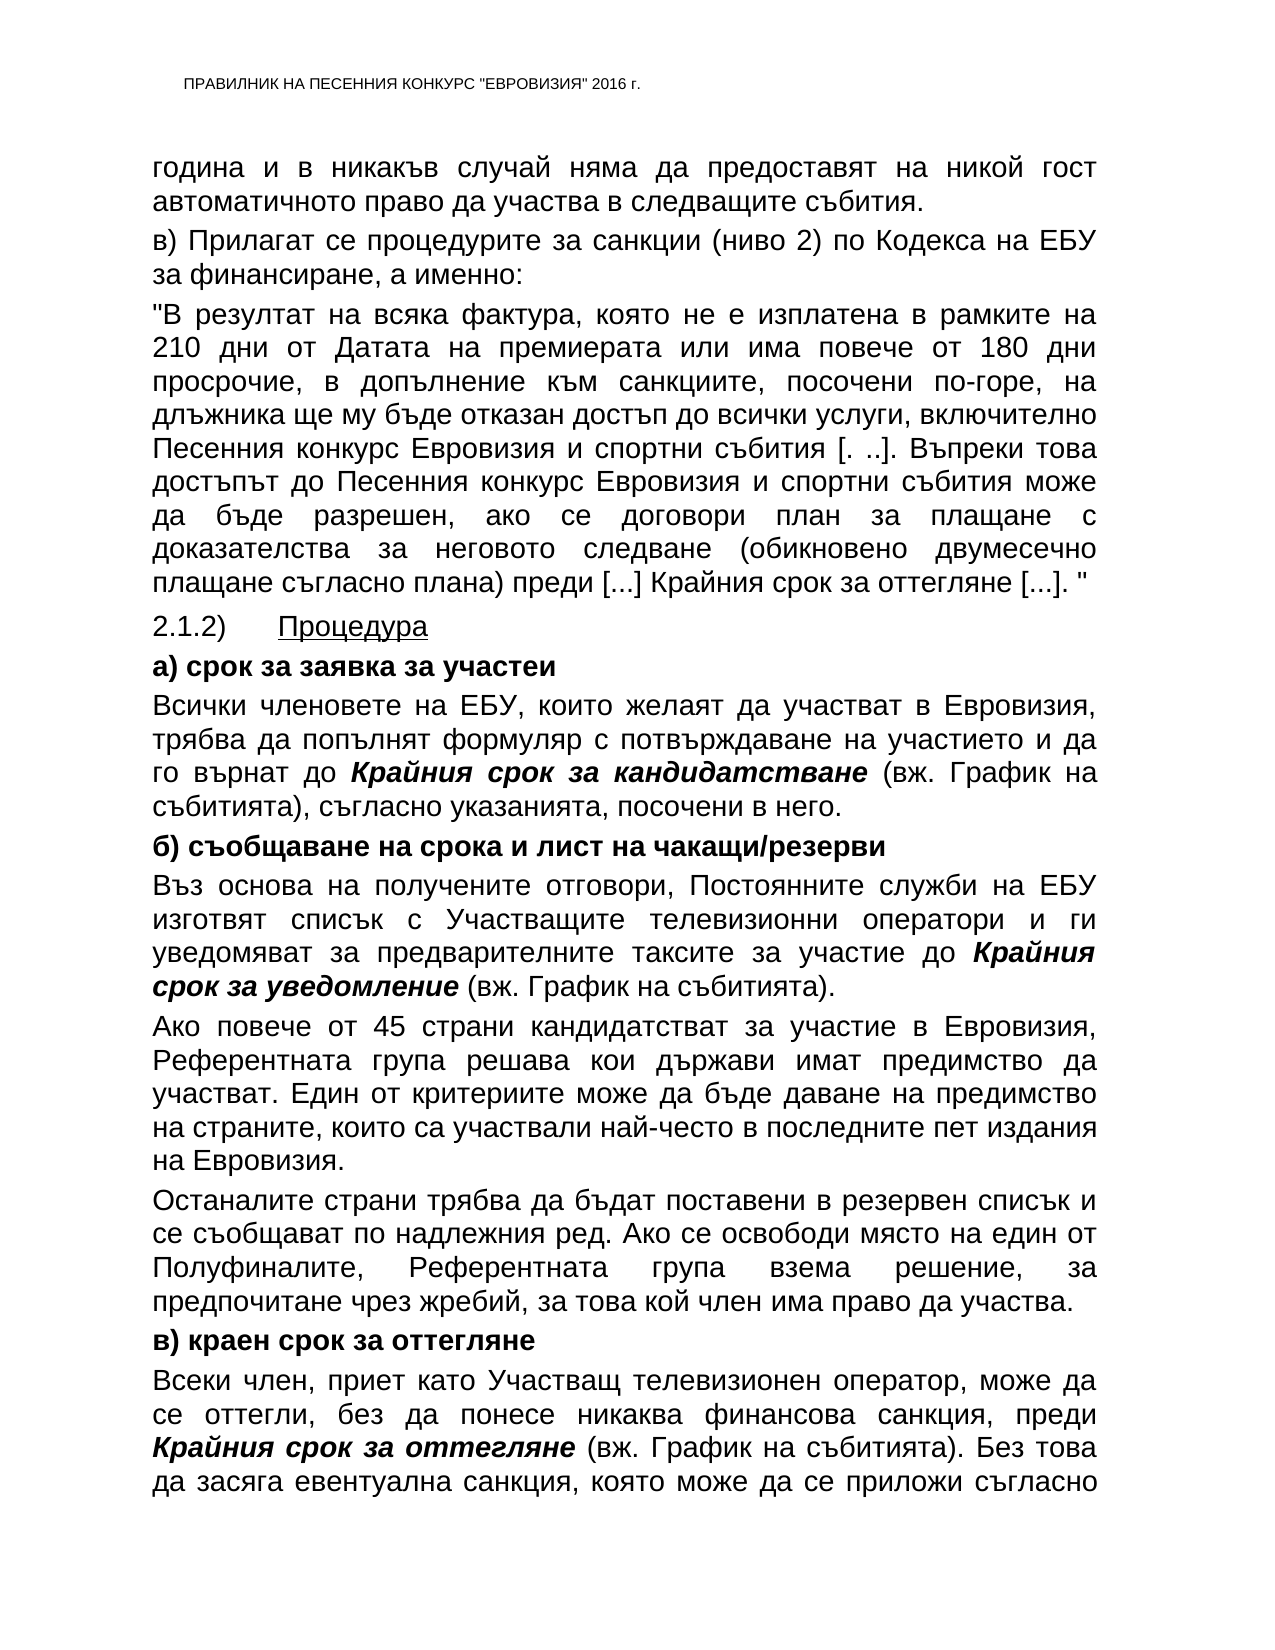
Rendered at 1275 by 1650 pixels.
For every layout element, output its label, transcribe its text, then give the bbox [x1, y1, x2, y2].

text Всички членовете на ЕБУ, които желаят да участват в Евровизия, трябва да попълнят формуляр с потвърждаване на участието и да го върнат до Крайния срок за кандидатстване (вж. График на събитията), съгласно указанията, посочени в него. [152, 688, 1098, 822]
text "В резултат на всяка фактура, която не е изплатена в рамките на 210 дни от Датата на премиерата или има повече от 180 дни просрочие, в допълнение към санкциите, посочени по-горе, на длъжника ще му бъде отказан достъп до всички услуги, включително Песенния конкурс Евровизия и спортни събития [. ..]. Въпреки това достъпът до Песенния конкурс Евровизия и спортни събития може да бъде разрешен, ако се договори план за плащане с доказателства за неговото следване (обикновено двумесечно плащане съгласно плана) преди [...] Крайния срок за оттегляне [...]. " [152, 297, 1098, 598]
text б) съобщаване на срока и лист на чакащи/резерви [152, 829, 1098, 862]
text 2.1.2) Процедура [152, 609, 1125, 643]
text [152, 1363, 1098, 1498]
text Ако повече от 45 страни кандидатстват за участие в Евровизия, Референтната група решава кои държави имат предимство да участват. Един от критериите може да бъде даване на предимство на страните, които са участвали най-често в последните пет издания на Евровизия. [152, 1009, 1098, 1177]
text а) срок за заявка за участеи [152, 649, 1125, 682]
text Въз основа на получените отговори, Постоянните служби на ЕБУ изготвят списък с Участващите телевизионни оператори и ги уведомяват за предварителните таксите за участие до Крайния срок за уведомление (вж. График на събитията). [152, 868, 1098, 1003]
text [152, 150, 1098, 217]
text в) краен срок за оттегляне [152, 1323, 1098, 1357]
text в) Прилагат се процедурите за санкции (ниво 2) по Кодекса на ЕБУ за финансиране, а именно: [152, 223, 1098, 290]
text Останалите страни трябва да бъдат поставени в резервен списък и се съобщават по надлежния ред. Ако се освободи място на един от Полуфиналите, Референтната група взема решение, за предпочитане чрез жребий, за това кой член има право да участва. [152, 1183, 1098, 1317]
